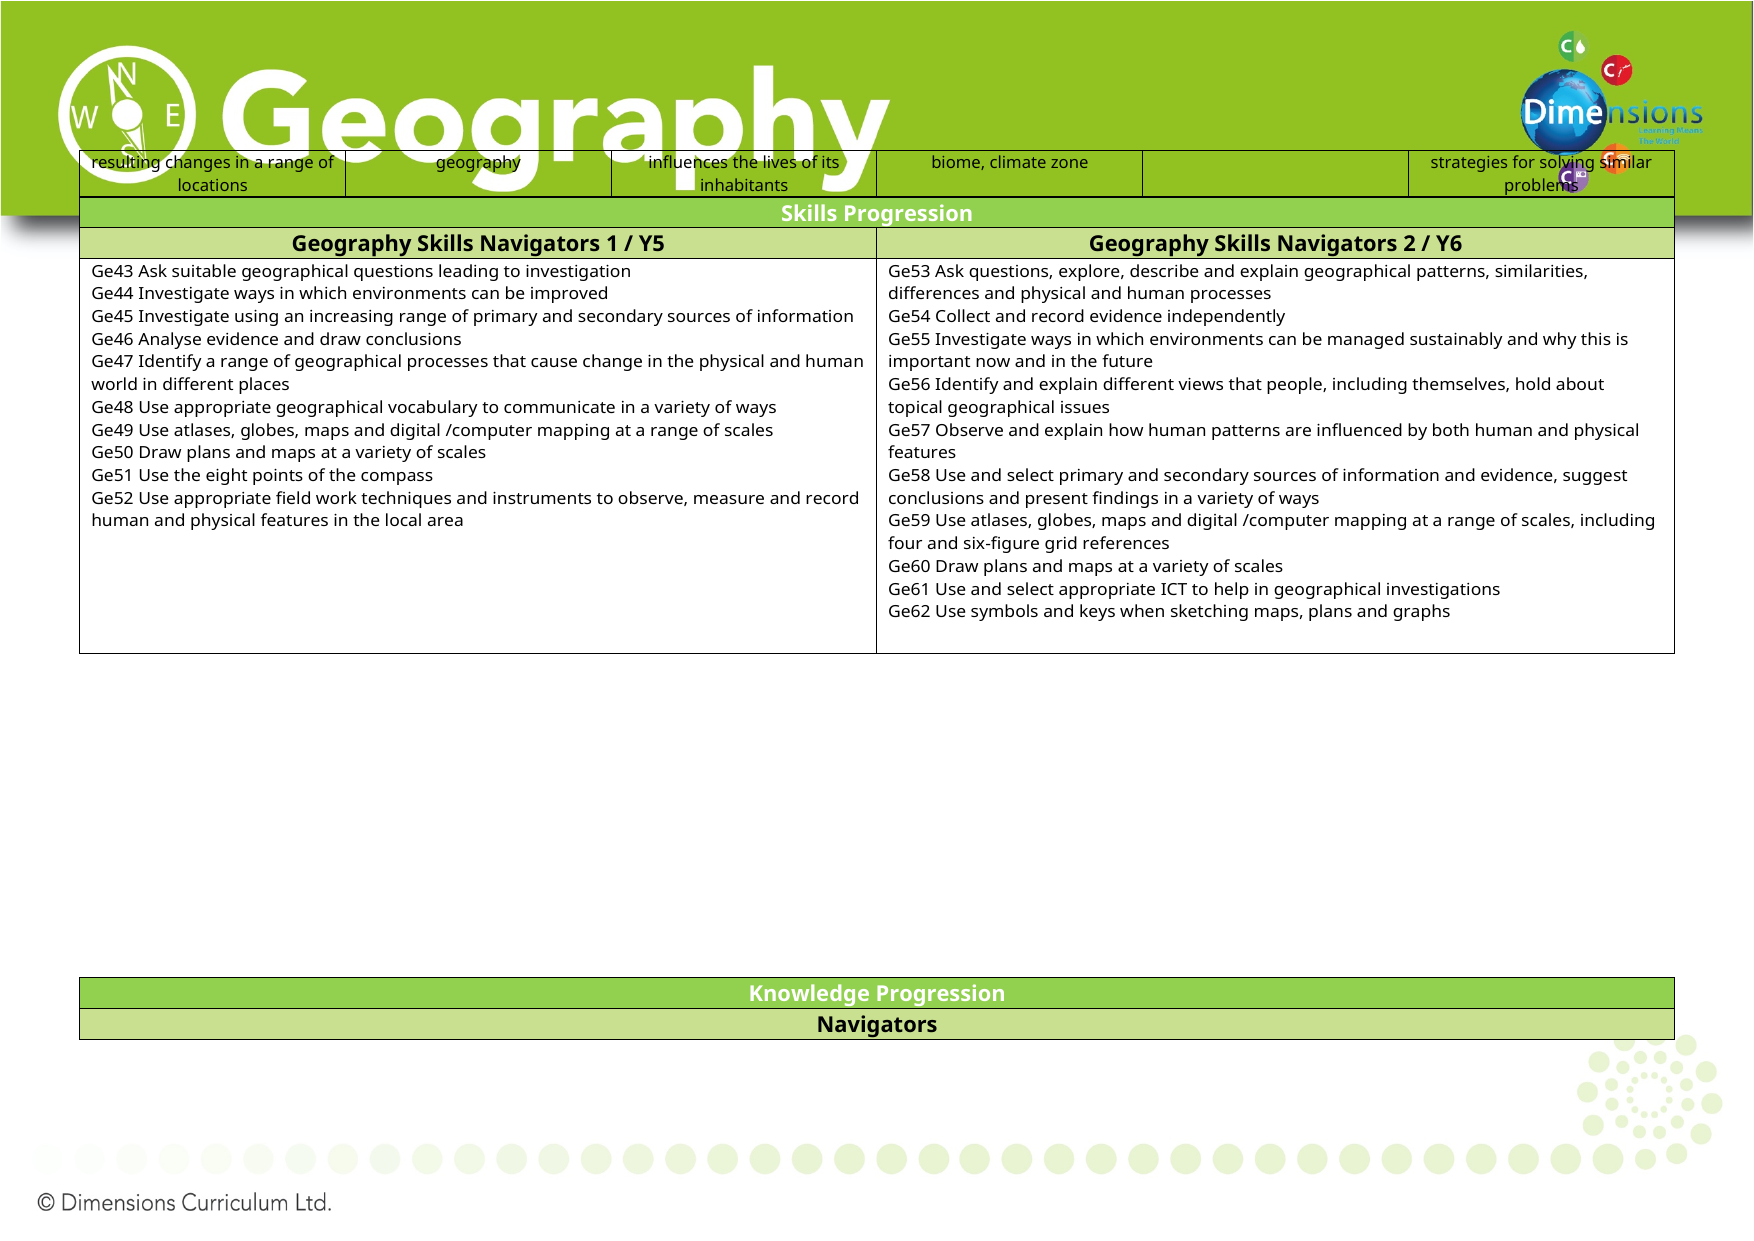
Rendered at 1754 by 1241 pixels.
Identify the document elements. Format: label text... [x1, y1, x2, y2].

table_cell Geography Skills Navigators 1 / Y5 [80, 228, 876, 258]
table_cell Ge53 Ask questions, explore, describe and explain geographical patterns, similarities, differences and physical and human processes Ge54 Collect and record evidence independently Ge55 Investigate ways in which environments can be managed sustainably and why this is important now and in the future Ge56 Identify and explain different views that people, including themselves, hold about topical geographical issues Ge57 Observe and explain how human patterns are influenced by both human and physical features Ge58 Use and select primary and secondary sources of information and evidence, suggest conclusions and present findings in a variety of ways Ge59 Use atlases, globes, maps and digital /computer mapping at a range of scales, including four and six-figure grid references Ge60 Draw plans and maps at a variety of scales Ge61 Use and select appropriate ICT to help in geographical investigations Ge62 Use symbols and keys when sketching maps, plans and graphs [877, 259, 1674, 653]
table_header Knowledge Progression [80, 978, 1674, 1008]
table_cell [80, 151, 345, 196]
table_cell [1409, 151, 1674, 196]
table_cell Geography Skills Navigators 2 / Y6 [877, 228, 1674, 258]
table_cell Skills Progression [80, 198, 1674, 227]
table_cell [612, 151, 876, 196]
table_cell Navigators [80, 1009, 1674, 1039]
picture [0, 1, 1754, 1240]
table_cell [877, 151, 1142, 196]
table_cell Ge43 Ask suitable geographical questions leading to investigation Ge44 Investigate ways in which environments can be improved Ge45 Investigate using an increasing range of primary and secondary sources of information Ge46 Analyse evidence and draw conclusions Ge47 Identify a range of geographical processes that cause change in the physical and human world in different places Ge48 Use appropriate geographical vocabulary to communicate in a variety of ways Ge49 Use atlases, globes, maps and digital /computer mapping at a range of scales Ge50 Draw plans and maps at a variety of scales Ge51 Use the eight points of the compass Ge52 Use appropriate field work techniques and instruments to observe, measure and record human and physical features in the local area [80, 259, 876, 653]
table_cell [1143, 151, 1408, 196]
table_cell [346, 151, 611, 196]
